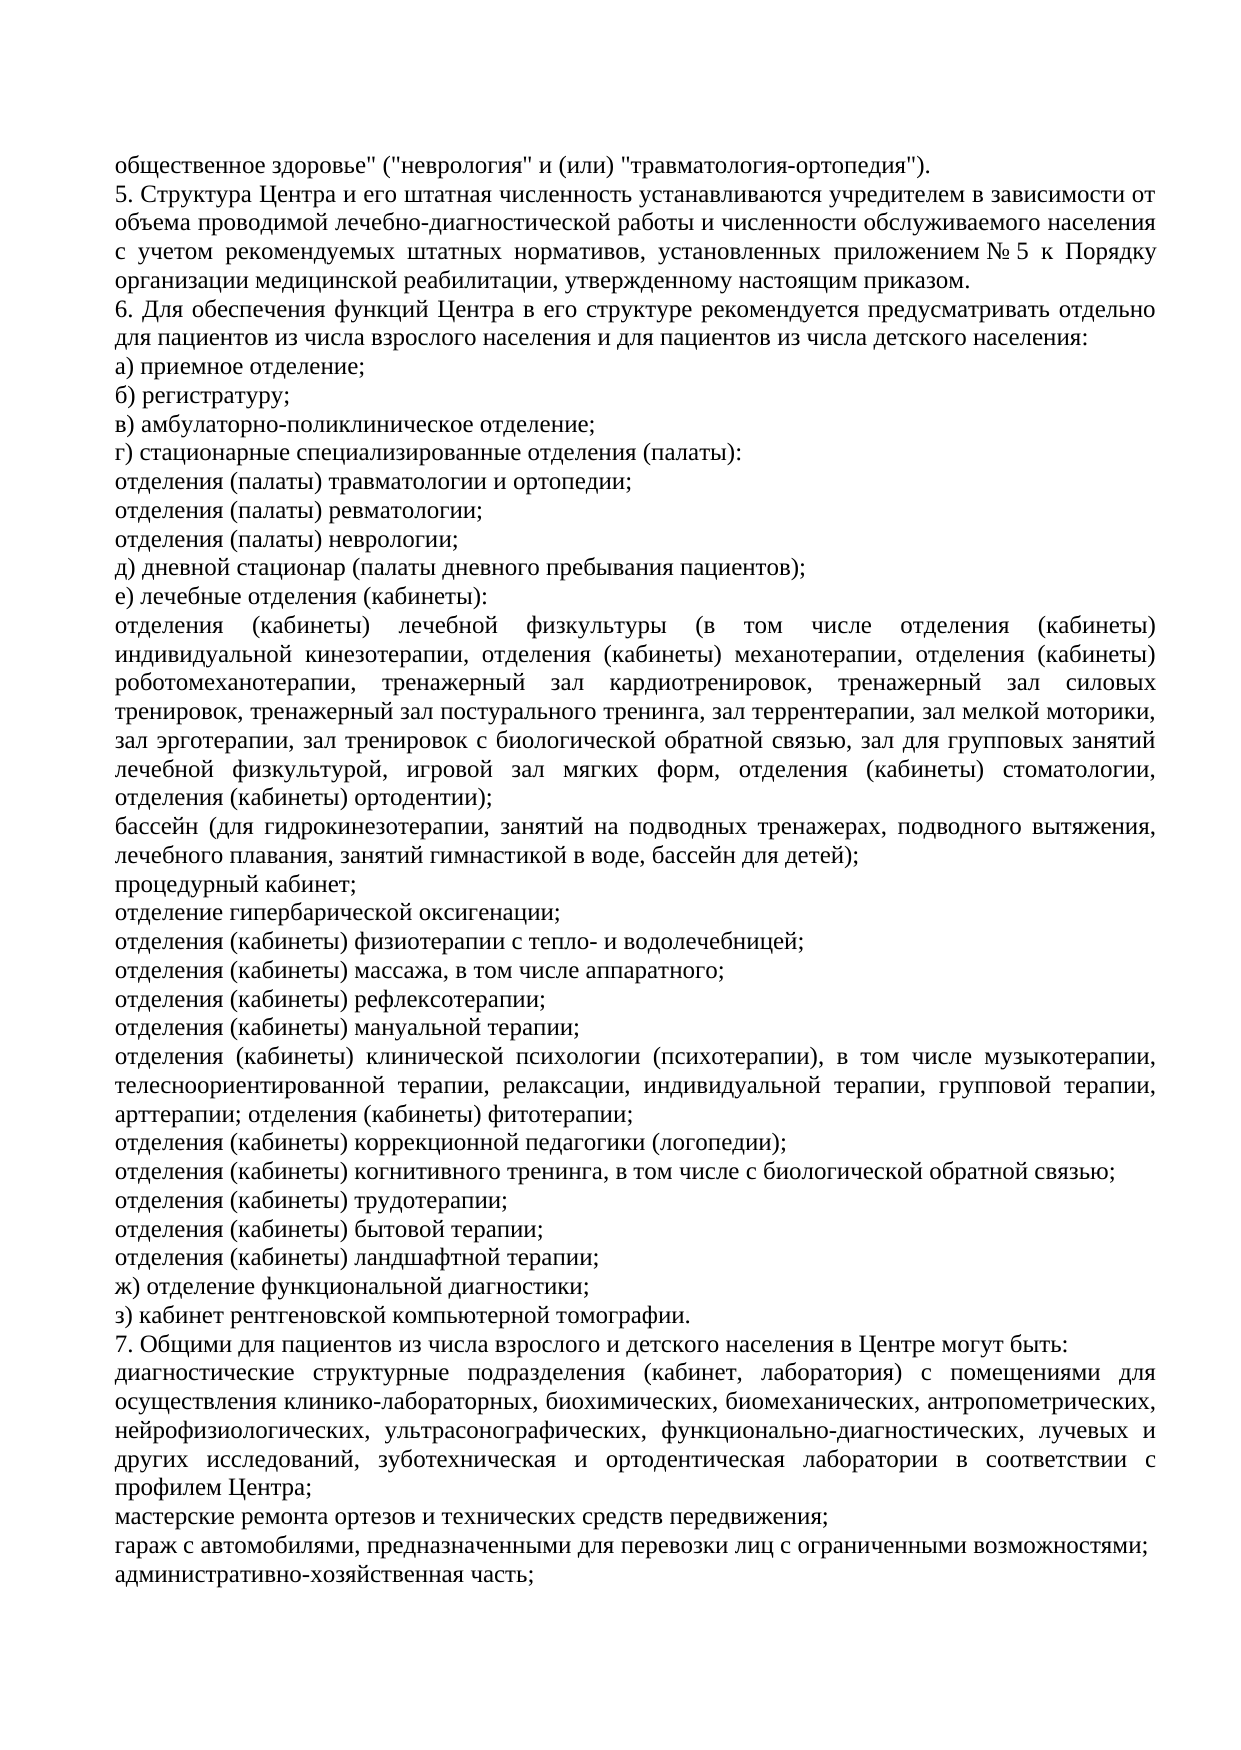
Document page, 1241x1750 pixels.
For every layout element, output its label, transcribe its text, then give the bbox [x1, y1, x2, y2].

text отделения (кабинеты) физиотерапии с тепло- и водолечебницей; [114, 926, 1157, 955]
text мастерские ремонта ортезов и технических средств передвижения; [114, 1501, 1157, 1530]
text отделения (палаты) неврологии; [114, 524, 1157, 552]
text отделения (кабинеты) когнитивного тренинга, в том числе с биологической обратной связью; [114, 1156, 1157, 1185]
text а) приемное отделение; [114, 351, 1157, 380]
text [114, 150, 1157, 179]
text д) дневной стационар (палаты дневного пребывания пациентов); [114, 552, 1157, 581]
text отделения (кабинеты) лечебной физкультуры (в том числе отделения (кабинеты) индивидуальной кинезотерапии, отделения (кабинеты) механотерапии, отделения (кабинеты) роботомеханотерапии, тренажерный зал кардиотренировок, тренажерный зал силовых тренировок, тренажерный зал постурального тренинга, зал террентерапии, зал мелкой моторики, зал эрготерапии, зал тренировок с биологической обратной связью, зал для групповых занятий лечебной физкультурой, игровой зал мягких форм, отделения (кабинеты) стоматологии, отделения (кабинеты) ортодентии); [114, 610, 1157, 811]
text гараж с автомобилями, предназначенными для перевозки лиц с ограниченными возможностями; [114, 1530, 1157, 1559]
text 6. Для обеспечения функций Центра в его структуре рекомендуется предусматривать отдельно для пациентов из числа взрослого населения и для пациентов из числа детского населения: [114, 294, 1157, 351]
text отделения (кабинеты) трудотерапии; [114, 1185, 1157, 1214]
text диагностические структурные подразделения (кабинет, лаборатория) с помещениями для осуществления клинико-лабораторных, биохимических, биомеханических, антропометрических, нейрофизиологических, ультрасонографических, функционально-диагностических, лучевых и других исследований, зуботехническая и ортодентическая лаборатории в соответствии с профилем Центра; [114, 1357, 1157, 1501]
text отделения (кабинеты) ландшафтной терапии; [114, 1242, 1157, 1271]
text 7. Общими для пациентов из числа взрослого и детского населения в Центре могут быть: [114, 1329, 1157, 1357]
text з) кабинет рентгеновской компьютерной томографии. [114, 1300, 1157, 1329]
text отделения (кабинеты) бытовой терапии; [114, 1214, 1157, 1242]
text бассейн (для гидрокинезотерапии, занятий на подводных тренажерах, подводного вытяжения, лечебного плавания, занятий гимнастикой в воде, бассейн для детей); [114, 811, 1157, 869]
text 5. Структура Центра и его штатная численность устанавливаются учредителем в зависимости от объема проводимой лечебно-диагностической работы и численности обслуживаемого населения с учетом рекомендуемых штатных нормативов, установленных приложением № 5 к Порядку организации медицинской реабилитации, утвержденному настоящим приказом. [114, 179, 1157, 294]
text отделения (кабинеты) массажа, в том числе аппаратного; [114, 955, 1157, 984]
text отделения (кабинеты) клинической психологии (психотерапии), в том числе музыкотерапии, телесноориентированной терапии, релаксации, индивидуальной терапии, групповой терапии, арттерапии; отделения (кабинеты) фитотерапии; [114, 1041, 1157, 1127]
text б) регистратуру; [114, 380, 1157, 409]
text отделения (палаты) ревматологии; [114, 495, 1157, 524]
text административно-хозяйственная часть; [114, 1559, 1157, 1587]
text отделение гипербарической оксигенации; [114, 897, 1157, 926]
text отделения (кабинеты) рефлексотерапии; [114, 984, 1157, 1012]
text ж) отделение функциональной диагностики; [114, 1271, 1157, 1300]
text г) стационарные специализированные отделения (палаты): [114, 437, 1157, 466]
text е) лечебные отделения (кабинеты): [114, 581, 1157, 610]
text процедурный кабинет; [114, 869, 1157, 897]
text отделения (палаты) травматологии и ортопедии; [114, 466, 1157, 495]
text отделения (кабинеты) коррекционной педагогики (логопедии); [114, 1127, 1157, 1156]
text в) амбулаторно-поликлиническое отделение; [114, 409, 1157, 437]
text отделения (кабинеты) мануальной терапии; [114, 1012, 1157, 1041]
